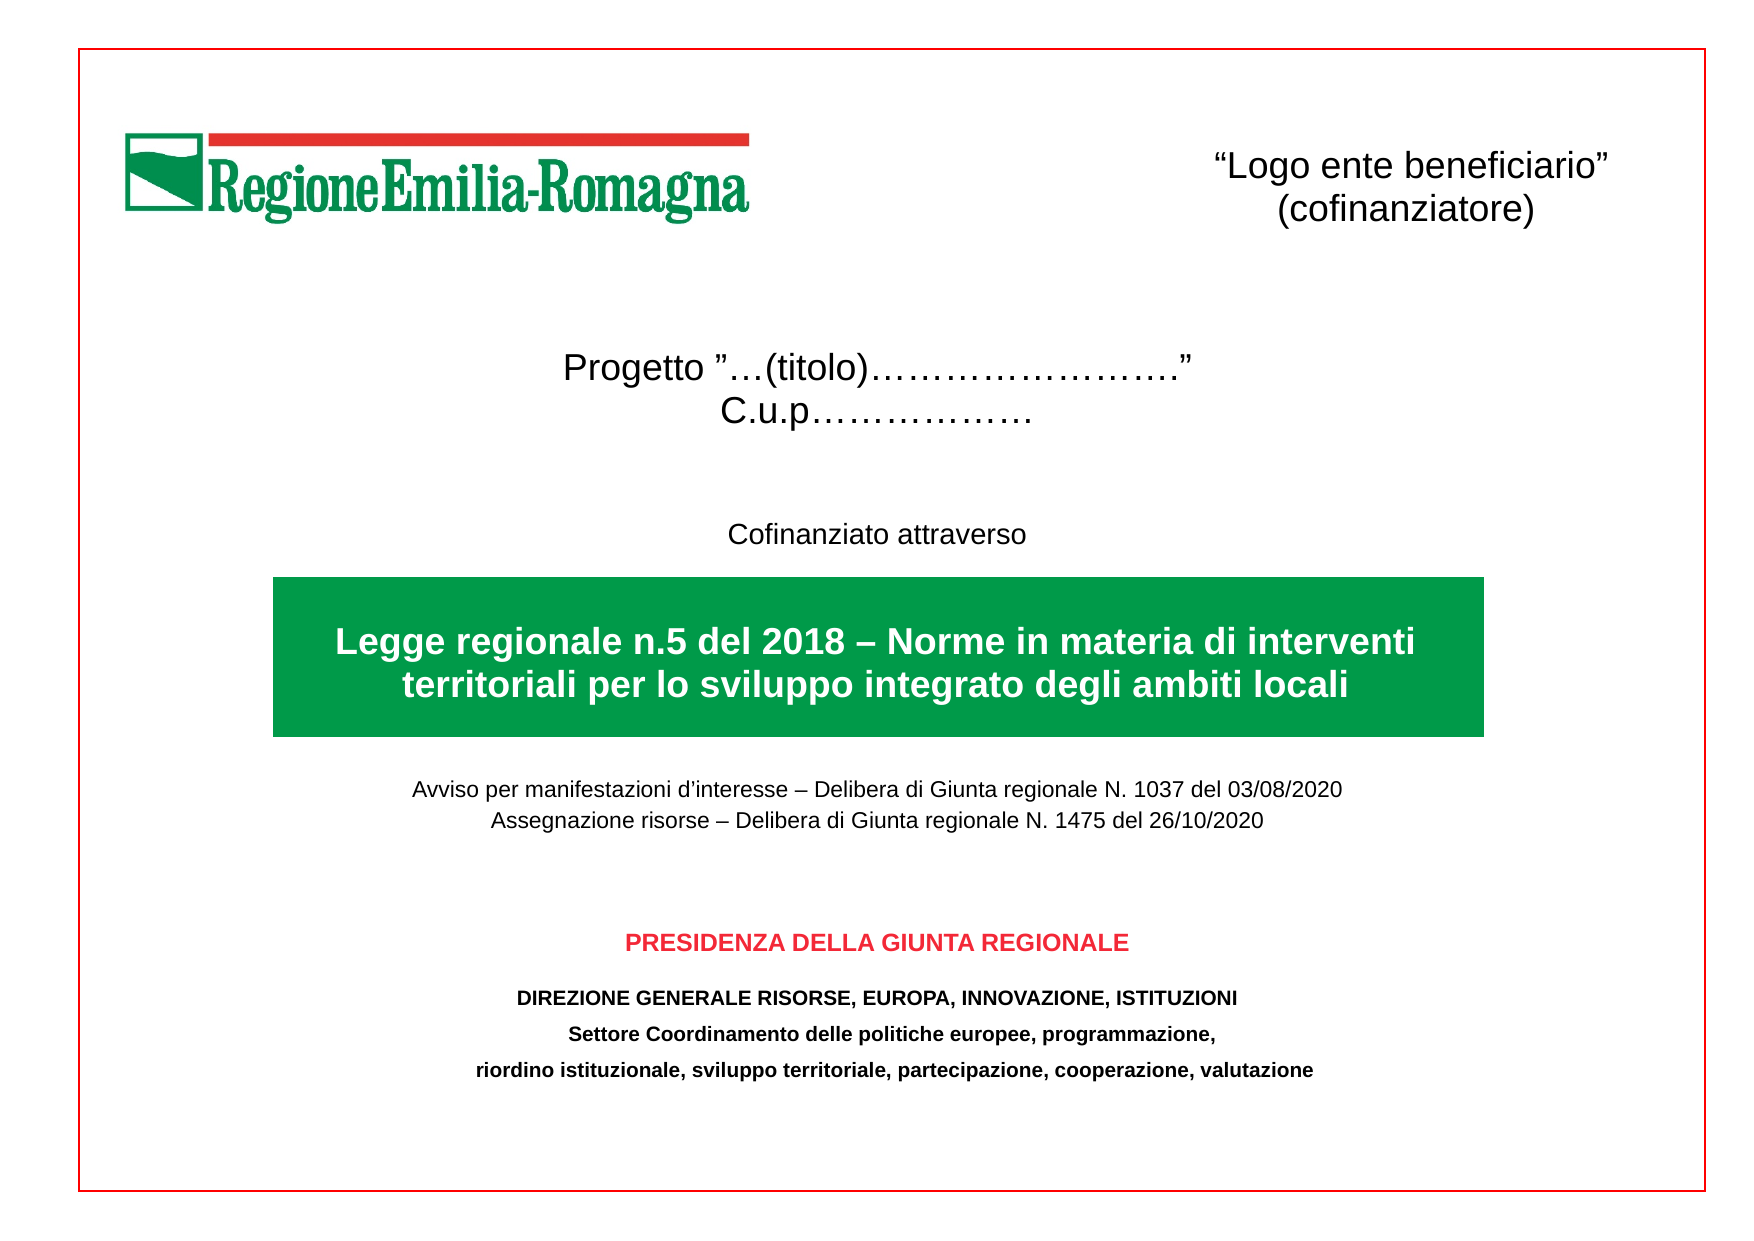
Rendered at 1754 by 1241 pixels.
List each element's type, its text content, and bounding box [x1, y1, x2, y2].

text DIREZIONE GENERALE RISORSE, EUROPA, INNOVAZIONE, ISTITUZIONI [115, 986, 1639, 1010]
text Assegnazione risorse – Delibera di Giunta regionale N. 1475 del 26/10/2020 [115, 807, 1639, 834]
subtitle Progetto ”…(titolo)…………………….” [115, 345, 1639, 388]
text Cofinanziato attraverso [115, 517, 1639, 551]
picture [117, 125, 756, 235]
subtitle Avviso per manifestazioni d’interesse – Delibera di Giunta regionale N. 1037 del 03/08/2020 [115, 776, 1639, 802]
text PRESIDENZA DELLA GIUNTA REGIONALE [115, 928, 1639, 957]
subtitle C.u.p……………… [115, 388, 1639, 431]
text (cofinanziatore) [366, 187, 1639, 258]
text Legge regionale n.5 del 2018 – Norme in materia di interventi territoriali per lo sviluppo integrato degli ambiti locali [248, 619, 1503, 705]
text riordino istituzionale, sviluppo territoriale, partecipazione, cooperazione, valutazione [145, 1058, 1669, 1082]
text Settore Coordinamento delle politiche europee, programmazione, [145, 1022, 1669, 1046]
text “Logo ente beneficiario” [756, 143, 1639, 187]
